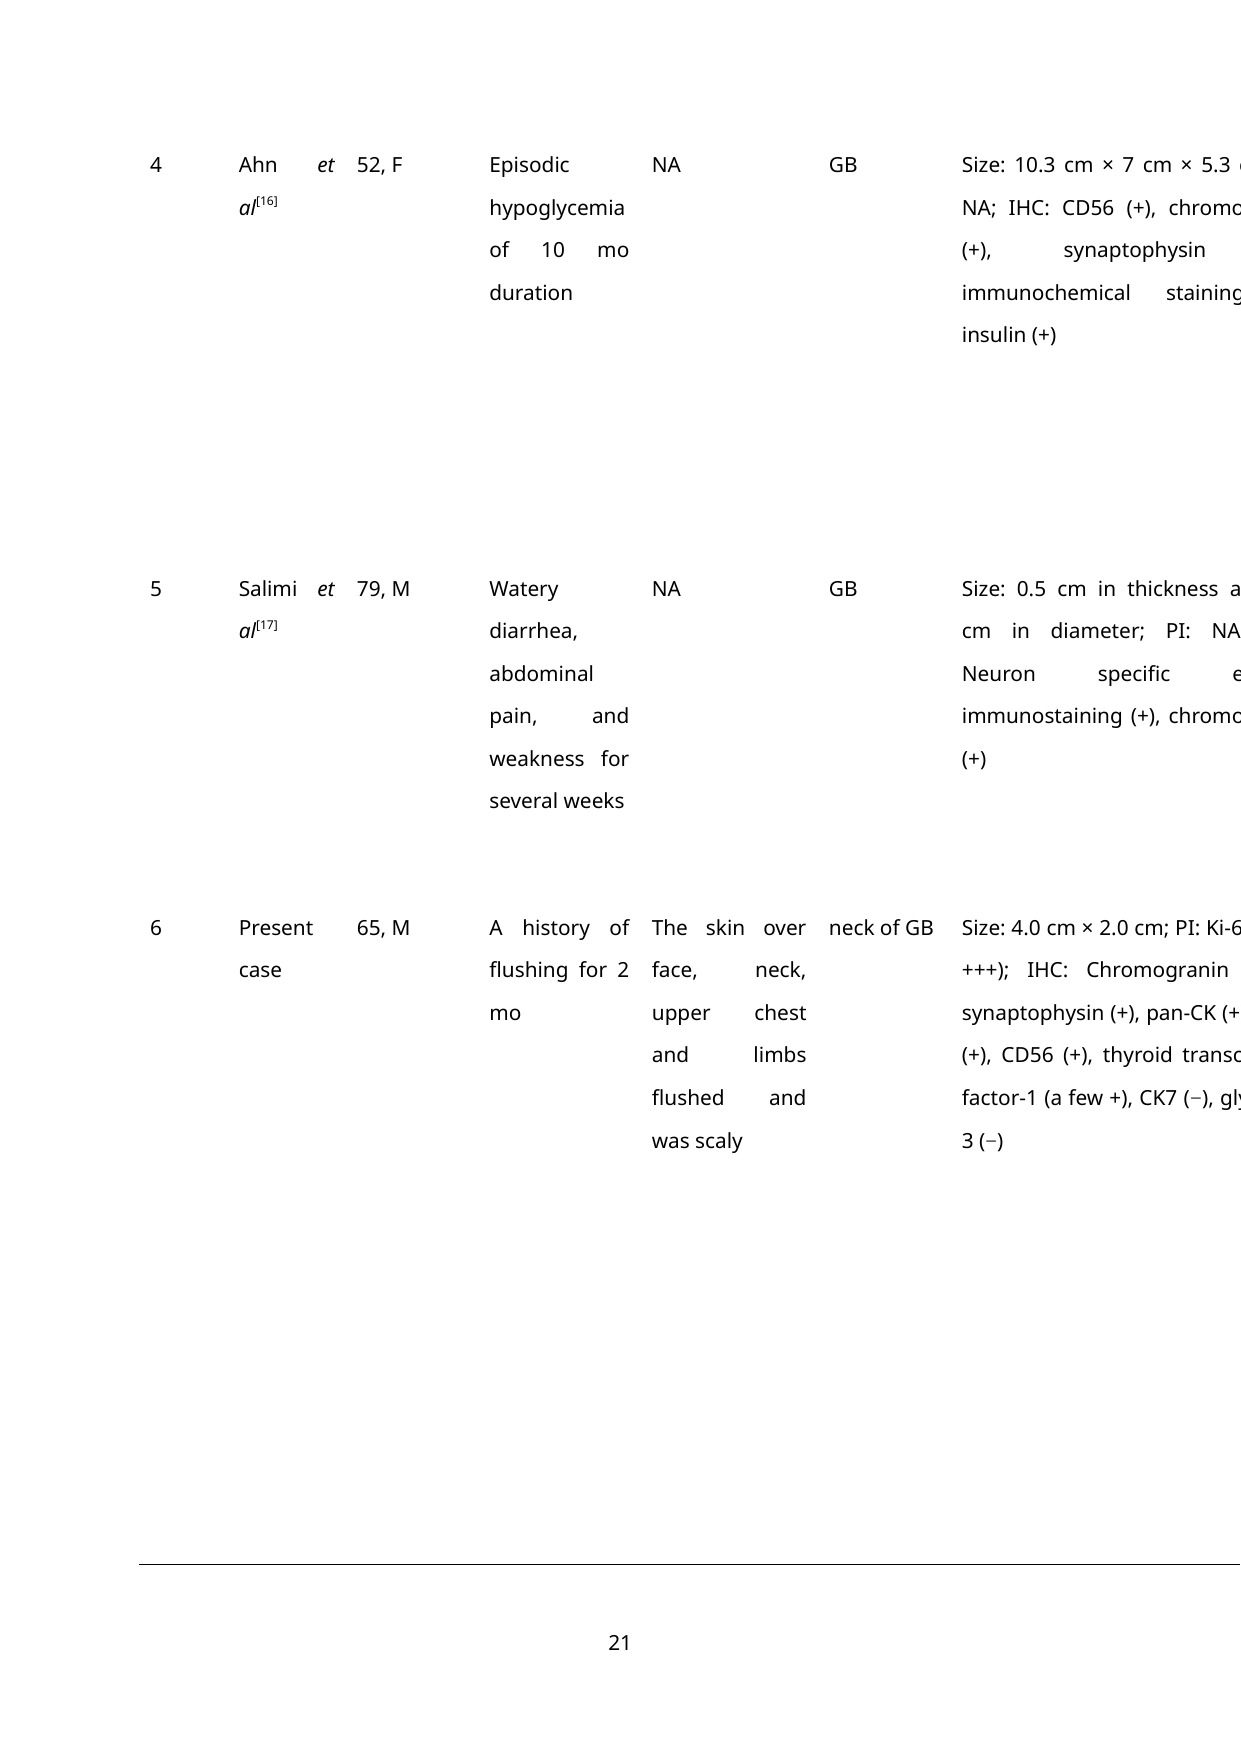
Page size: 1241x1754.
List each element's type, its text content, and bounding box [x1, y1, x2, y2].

table_cell Size: 0.5 cm in thickness and 1.5 cm in diameter; PI: NA; IHC: Neuron specific enolase immunostaining (+), chromogranin (+) [950, 574, 1240, 913]
table_cell 52, F [345, 150, 478, 574]
table_cell 6 [139, 913, 227, 1564]
table_cell NA [640, 574, 817, 913]
table_cell GB [818, 150, 950, 574]
table_cell neck of GB [818, 913, 950, 1564]
table_cell Present case [227, 913, 345, 1564]
table_cell The skin over face, neck, upper chest and limbs flushed and was scaly [640, 913, 817, 1564]
table_cell 4 [139, 150, 227, 574]
table_cell GB [818, 574, 950, 913]
table_cell 5 [139, 574, 227, 913]
table_cell 79, M [345, 574, 478, 913]
table_cell Size: 10.3 cm × 7 cm × 5.3 cm; PI: NA; IHC: CD56 (+), chromogranin (+), synaptophysin (+), immunochemical staining for insulin (+) [950, 150, 1240, 574]
table_cell A history of flushing for 2 mo [478, 913, 640, 1564]
table_cell Ahn et al[16] [227, 150, 345, 574]
table_cell Watery diarrhea, abdominal pain, and weakness for several weeks [478, 574, 640, 913]
table_cell Salimi et al[17] [227, 574, 345, 913]
table_cell Episodic hypoglycemia of 10 mo duration [478, 150, 640, 574]
table_cell 65, M [345, 913, 478, 1564]
table_cell NA [640, 150, 817, 574]
table_cell Size: 4.0 cm × 2.0 cm; PI: Ki-67 (80%+++); IHC: Chromogranin A (+), synaptophysin (+), pan-CK (+), CK19 (+), CD56 (+), thyroid transcription factor-1 (a few +), CK7 (−), glypican-3 (−) [950, 913, 1240, 1564]
